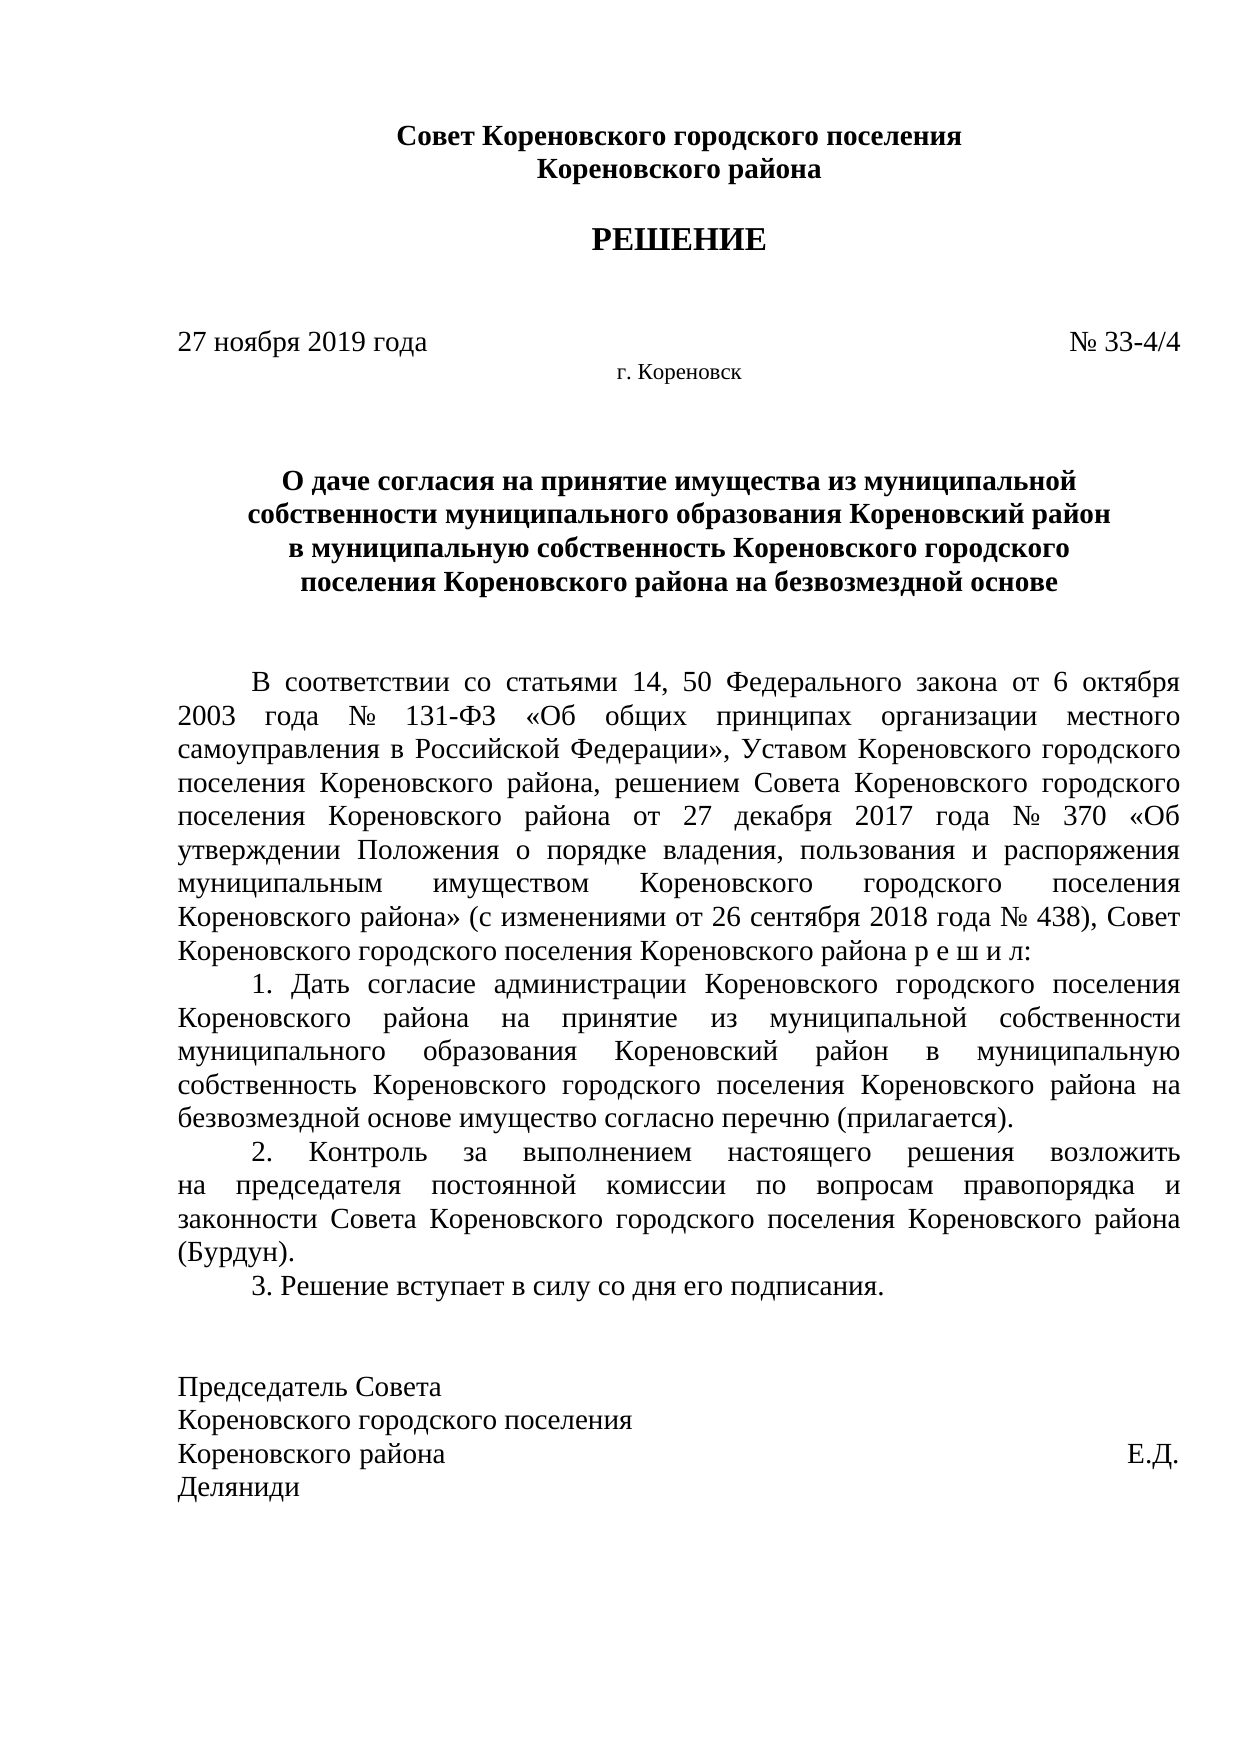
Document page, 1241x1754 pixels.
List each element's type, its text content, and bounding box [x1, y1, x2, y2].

text 2. Контроль за выполнением настоящего решения возложить на председателя постоянной комиссии по вопросам правопорядка и законности Совета Кореновского городского поселения Кореновского района (Бурдун). [177, 1134, 1181, 1268]
text О даче согласия на принятие имущества из муниципальной [177, 463, 1181, 497]
text Председатель Совета [177, 1369, 1181, 1402]
text в муниципальную собственность Кореновского городского [177, 530, 1181, 564]
text г. Кореновск [177, 358, 1181, 384]
text собственности муниципального образования Кореновский район [177, 497, 1181, 530]
text РЕШЕНИЕ [177, 219, 1181, 257]
text поселения Кореновского района на безвозмездной основе [177, 564, 1181, 597]
text Кореновского района [177, 152, 1181, 185]
text 3. Решение вступает в силу со дня его подписания. [177, 1268, 1181, 1302]
text Кореновского района Е.Д. Деляниди [177, 1436, 1181, 1503]
text 1. Дать согласие администрации Кореновского городского поселения Кореновского района на принятие из муниципальной собственности муниципального образования Кореновский район в муниципальную собственность Кореновского городского поселения Кореновского района на безвозмездной основе имущество согласно перечню (прилагается). [177, 966, 1181, 1134]
text Кореновского городского поселения [177, 1402, 1181, 1436]
text В соответствии со статьями 14, 50 Федерального закона от 6 октября 2003 года № 131-ФЗ «Об общих принципах организации местного самоуправления в Российской Федерации», Уставом Кореновского городского поселения Кореновского района, решением Совета Кореновского городского поселения Кореновского района от 27 декабря 2017 года № 370 «Об утверждении Положения о порядке владения, пользования и распоряжения муниципальным имуществом Кореновского городского поселения Кореновского района» (с изменениями от 26 сентября 2018 года № 438), Совет Кореновского городского поселения Кореновского района р е ш и л: [177, 664, 1181, 966]
text Совет Кореновского городского поселения [177, 118, 1181, 152]
text 27 ноября 2019 года № 33-4/4 [177, 324, 1181, 358]
